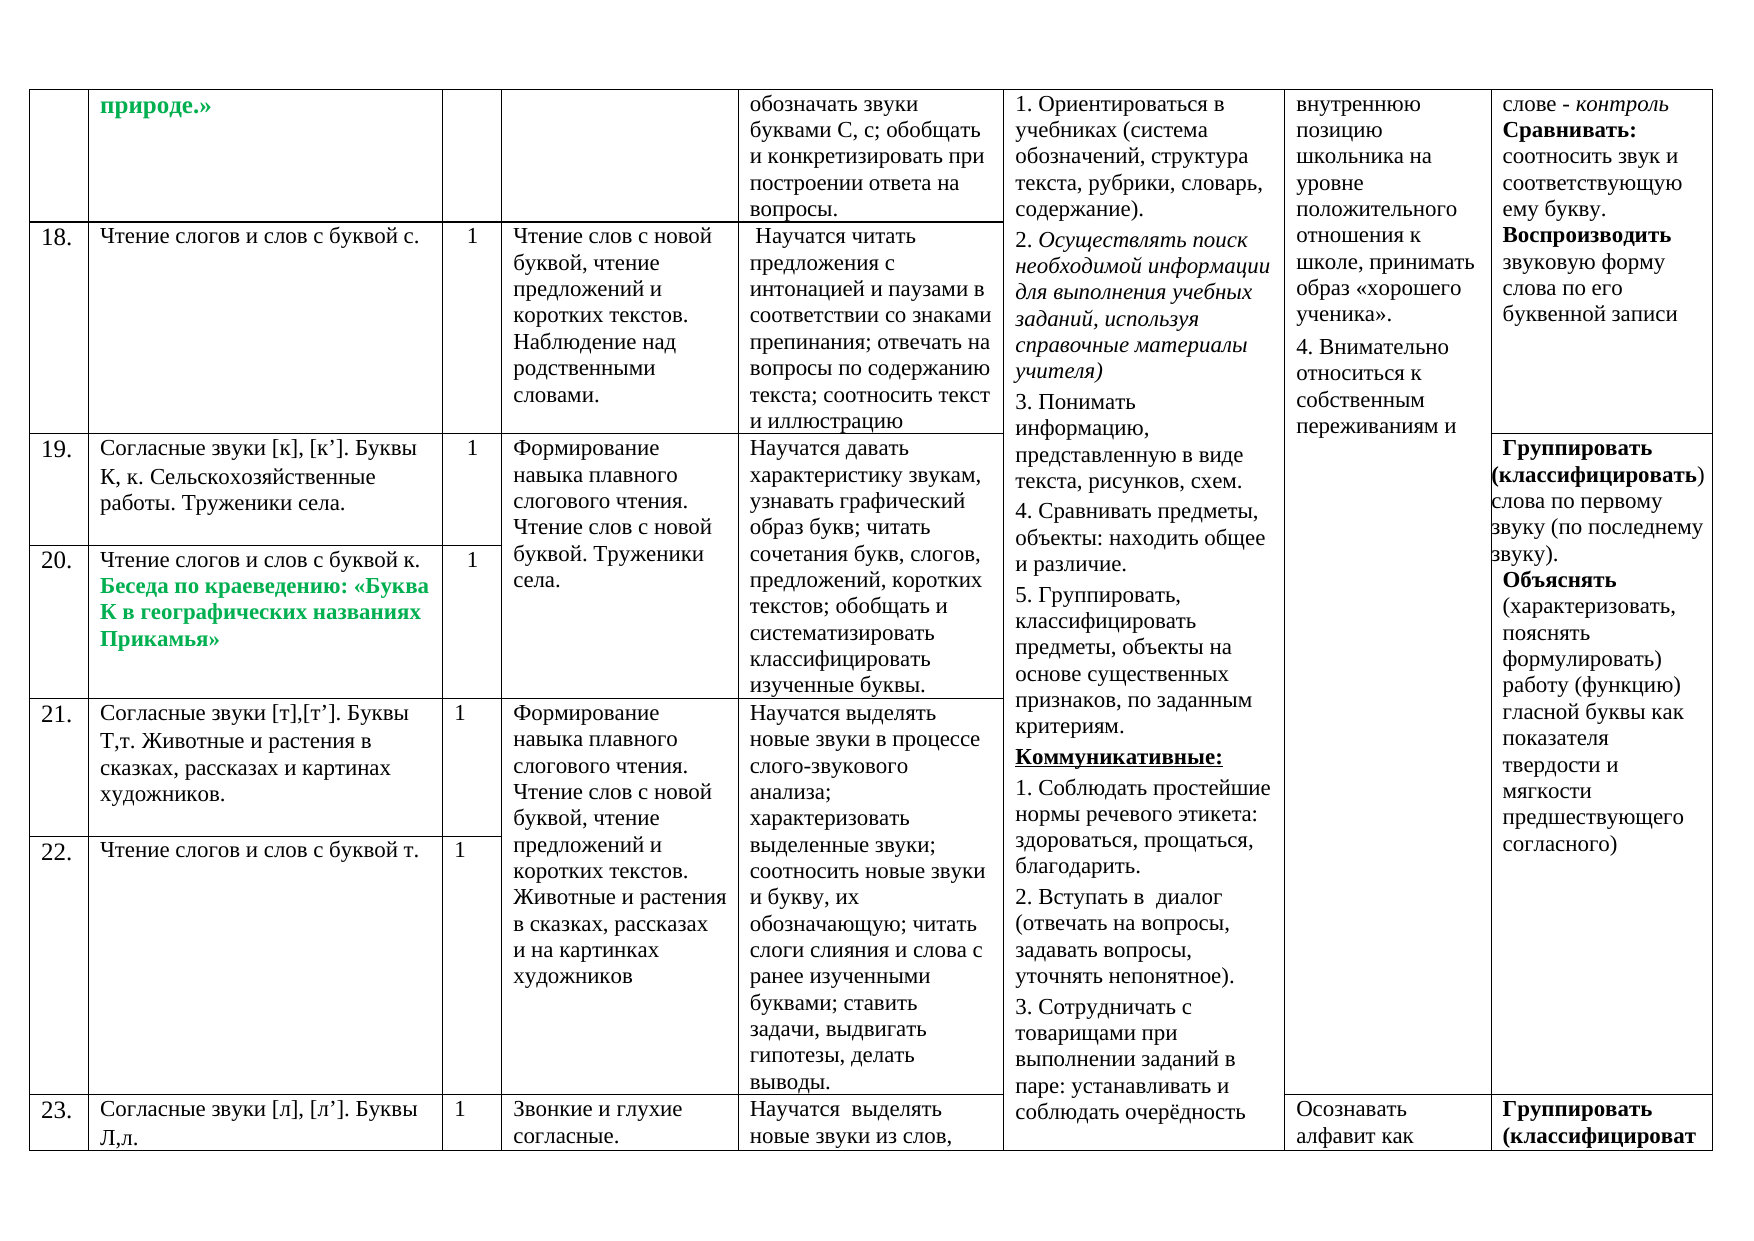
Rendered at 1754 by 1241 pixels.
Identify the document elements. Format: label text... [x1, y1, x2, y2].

table_cell Формирование навыка плавного слогового чтения. Чтение слов с новой буквой, чтение предложений и коротких текстов. Животные и растения в сказках, рассказах и на картинках художников [502, 699, 738, 1094]
table_cell Группировать (классифицировать) слова по первому звуку (по последнему звуку). Объяснять (характеризовать, пояснять формулировать) работу (функцию) гласной буквы как показателя твердости и мягкости предшествующего согласного) [1492, 434, 1712, 1094]
table_cell Согласные звуки [т],[т’]. Буквы Т,т. Животные и растения в сказках, рассказах и картинах художников. [89, 699, 442, 836]
table_cell [30, 223, 88, 433]
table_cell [1492, 1095, 1712, 1150]
table_cell Чтение слогов и слов с буквой с. [89, 223, 442, 433]
table_cell Чтение слов с новой буквой, чтение предложений и коротких текстов. Наблюдение над родственными словами. [502, 223, 738, 433]
table_cell Формирование навыка плавного слогового чтения. Чтение слов с новой буквой. Труженики села. [502, 434, 738, 698]
table_cell 1 [443, 699, 501, 836]
table_cell Научатся давать характеристику звукам, узнавать графический образ букв; читать сочетания букв, слогов, предложений, коротких текстов; обобщать и систематизировать классифицировать изученные буквы. [739, 434, 1003, 698]
table_cell 1 [443, 223, 501, 433]
table_cell Чтение слогов и слов с буквой т. [89, 837, 442, 1094]
table_cell 1 [443, 546, 501, 698]
table_cell Чтение слогов и слов с буквой к. Беседа по краеведению: «Буква К в географических названиях Прикамья» [89, 546, 442, 698]
table_cell [30, 434, 88, 544]
table_cell [30, 699, 88, 836]
table_cell [30, 90, 88, 221]
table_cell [502, 1095, 738, 1150]
table_cell 1 [443, 90, 501, 221]
table_cell Согласные звуки [к], [к’]. Буквы К, к. Сельскохозяйственные работы. Труженики села. [89, 434, 442, 544]
table_cell Научатся выделять новые звуки в процессе слого-звукового анализа; характеризовать выделенные звуки; соотносить новые звуки и букву, их обозначающую; читать слоги слияния и слова с ранее изученными буквами; ставить задачи, выдвигать гипотезы, делать выводы. [739, 699, 1003, 1094]
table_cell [89, 1095, 442, 1150]
table_cell 1 [443, 1095, 501, 1150]
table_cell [89, 90, 442, 221]
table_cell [739, 1095, 1003, 1150]
table_cell 1 [443, 434, 501, 544]
table_cell Научатся читать предложения с интонацией и паузами в соответствии со знаками препинания; отвечать на вопросы по содержанию текста; соотносить текст и иллюстрацию [739, 223, 1003, 433]
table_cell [502, 90, 738, 221]
table_cell [30, 1095, 88, 1150]
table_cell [739, 90, 1003, 221]
table_cell 1 [443, 837, 501, 1094]
table_cell [30, 546, 88, 698]
table_cell [30, 837, 88, 1094]
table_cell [1492, 90, 1712, 433]
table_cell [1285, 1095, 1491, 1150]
